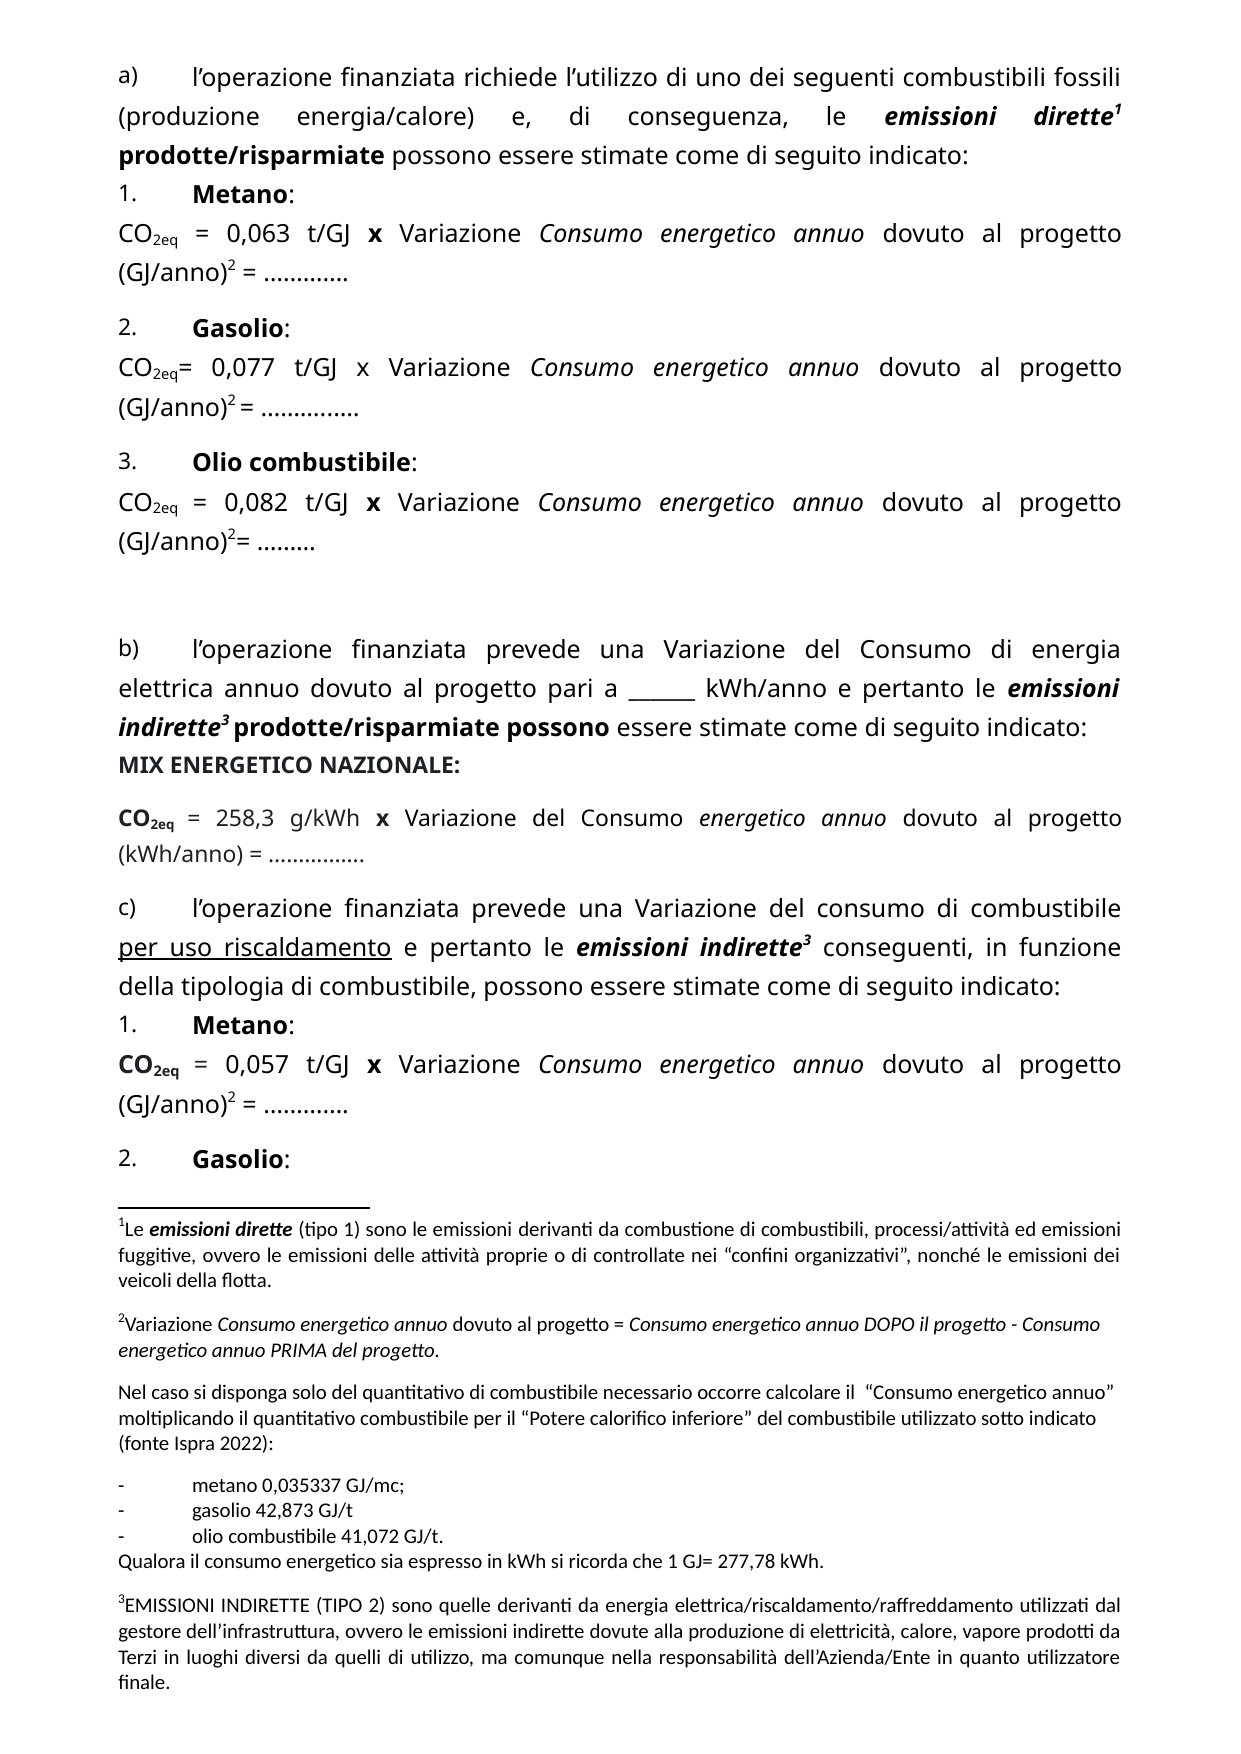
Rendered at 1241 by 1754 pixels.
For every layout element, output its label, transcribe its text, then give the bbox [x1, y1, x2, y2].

text CO2eq = 0,063 t/GJ x Variazione Consumo energetico annuo dovuto al progetto (GJ/anno) = …………. [118, 216, 1122, 289]
text CO2eq = 0,082 t/GJ x Variazione Consumo energetico annuo dovuto al progetto (GJ/anno)2= ……… [118, 484, 1122, 557]
list Gasolio: [118, 311, 1122, 345]
text CO2eq= 0,077 t/GJ x Variazione Consumo energetico annuo dovuto al progetto (GJ/anno)2 = ………...… [118, 350, 1122, 423]
text CO2eq = 0,057 t/GJ x Variazione Consumo energetico annuo dovuto al progetto (GJ/anno)2 = …………. [118, 1047, 1122, 1120]
list l’operazione finanziata richiede l’utilizzo di uno dei seguenti combustibili fossili (produzione energia/calore) e, di conseguenza, le emissioni dirette prodotte/risparmiate possono essere stimate come di seguito indicato: [118, 59, 1122, 172]
list Olio combustibile: [118, 445, 1122, 479]
text MIX ENERGETICO NAZIONALE: [118, 749, 1122, 781]
text CO2eq = 258,3 g/kWh x Variazione del Consumo energetico annuo dovuto al progetto (kWh/anno) = ……………. [118, 802, 1122, 869]
list l’operazione finanziata prevede una Variazione del consumo di combustibile per uso riscaldamento e pertanto le emissioni indirette conseguenti, in funzione della tipologia di combustibile, possono essere stimate come di seguito indicato: [118, 890, 1122, 1003]
list l’operazione finanziata prevede una Variazione del Consumo di energia elettrica annuo dovuto al progetto pari a ______ kWh/anno e pertanto le emissioni indirette3 prodotte/risparmiate possono essere stimate come di seguito indicato: [118, 632, 1122, 744]
list Gasolio: [118, 1142, 1122, 1176]
list Metano: [118, 1008, 1122, 1042]
list Metano: [118, 177, 1122, 211]
